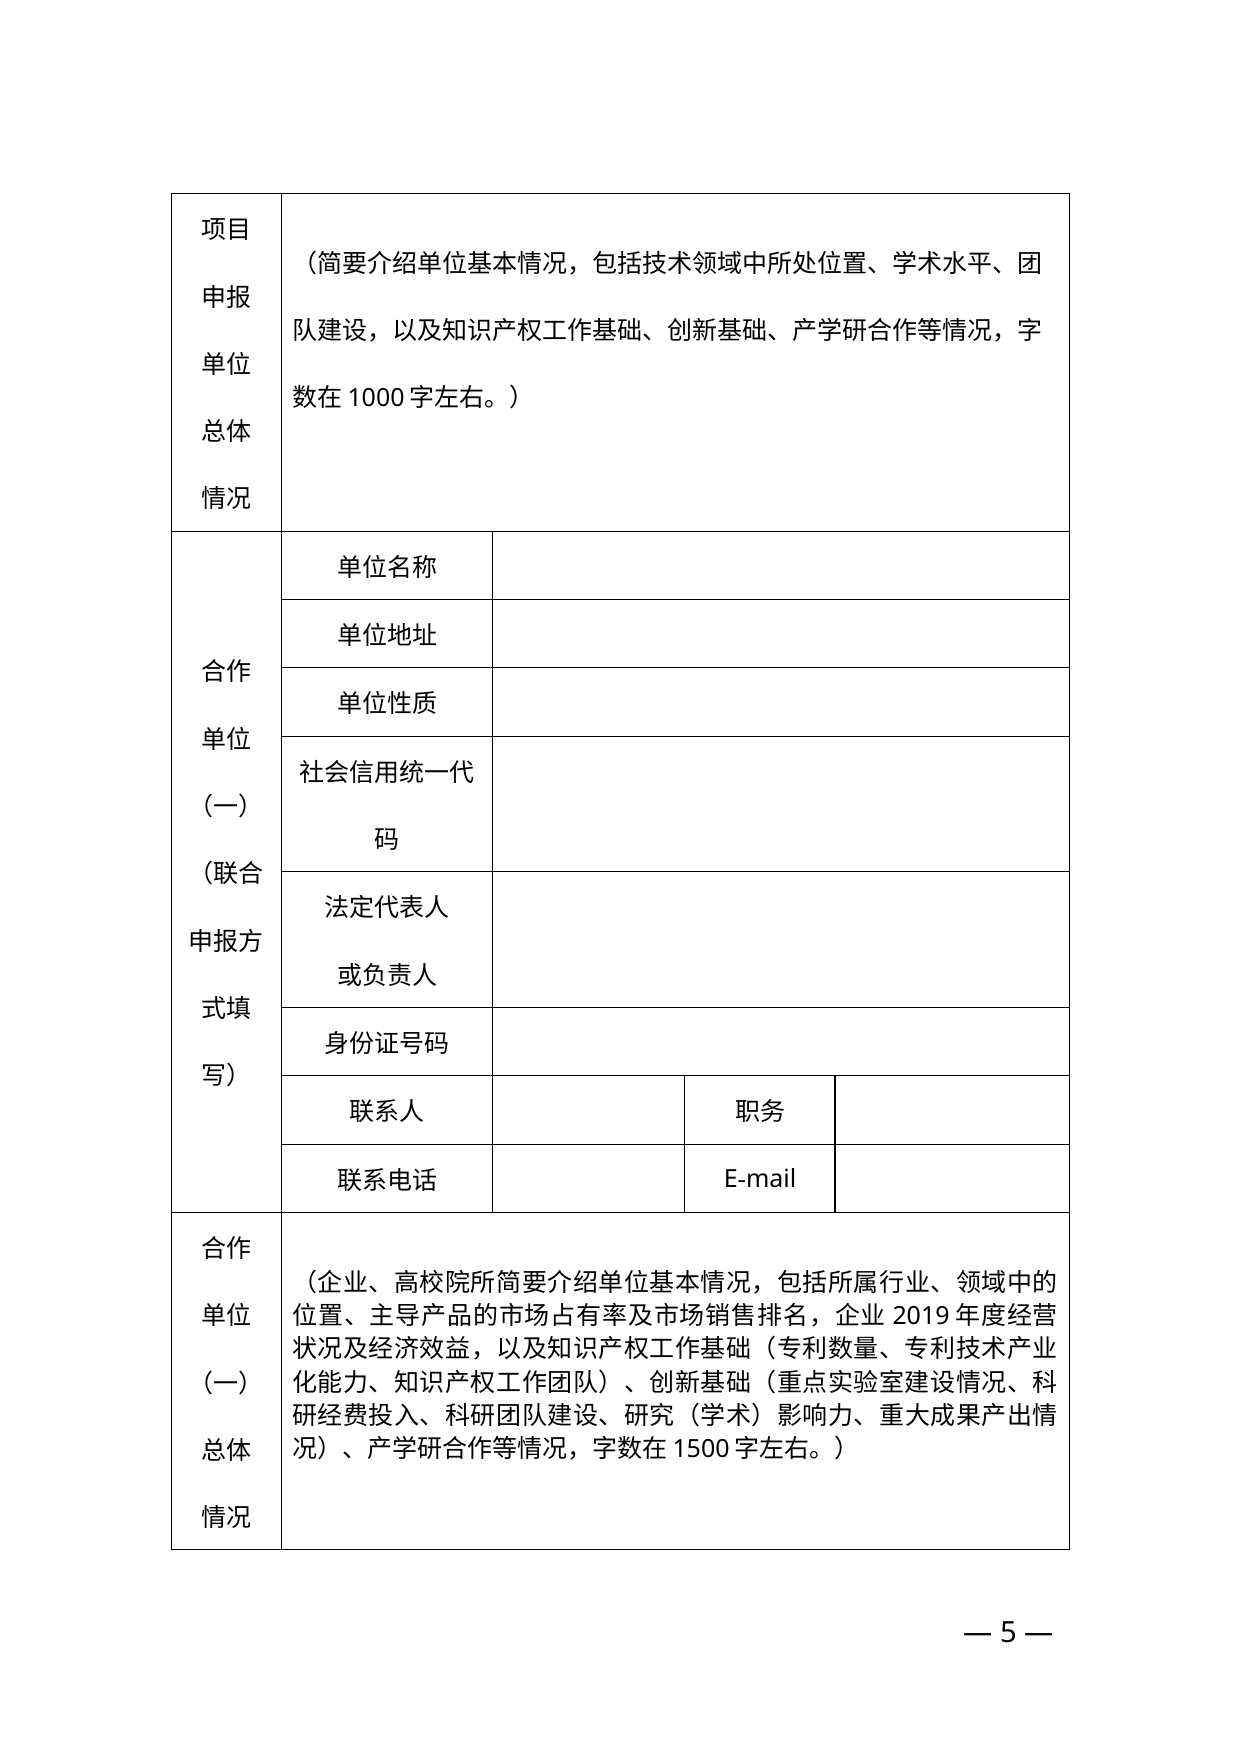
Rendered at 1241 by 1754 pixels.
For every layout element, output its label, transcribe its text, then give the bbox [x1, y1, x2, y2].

table_cell [836, 1076, 1069, 1143]
table_cell 合作 单位 （一） （联合申报方式填写） [172, 532, 281, 1212]
table_cell 法定代表人 或负责人 [282, 872, 492, 1007]
table_cell 职务 [685, 1076, 834, 1143]
table_cell [836, 1145, 1069, 1212]
table_cell E-mail [685, 1145, 834, 1212]
table_cell [493, 668, 1069, 736]
table_cell [493, 600, 1069, 667]
table_cell 联系人 [282, 1076, 492, 1143]
table_cell 社会信用统一代码 [282, 737, 492, 871]
table_cell [493, 1145, 684, 1212]
table_cell 项目 申报 单位 总体 情况 [172, 194, 281, 531]
table_cell 单位地址 [282, 600, 492, 667]
table_cell [493, 872, 1069, 1007]
table_cell （企业、高校院所简要介绍单位基本情况，包括所属行业、领域中的位置、主导产品的市场占有率及市场销售排名，企业2019年度经营状况及经济效益，以及知识产权工作基础（专利数量、专利技术产业化能力、知识产权工作团队）、创新基础（重点实验室建设情况、科研经费投入、科研团队建设、研究（学术）影响力、重大成果产出情况）、产学研合作等情况，字数在1500字左右。） [282, 1213, 1069, 1549]
table_cell 单位性质 [282, 668, 492, 736]
table_cell 单位名称 [282, 532, 492, 599]
table_cell [493, 1076, 684, 1143]
table_cell （简要介绍单位基本情况，包括技术领域中所处位置、学术水平、团队建设，以及知识产权工作基础、创新基础、产学研合作等情况，字数在1000字左右。） [282, 194, 1069, 531]
table_cell 合作 单位（一） 总体 情况 [172, 1213, 281, 1549]
table_cell 联系电话 [282, 1145, 492, 1212]
table_cell [493, 737, 1069, 871]
table_cell [493, 1008, 1069, 1075]
table_cell [493, 532, 1069, 599]
table_cell 身份证号码 [282, 1008, 492, 1075]
